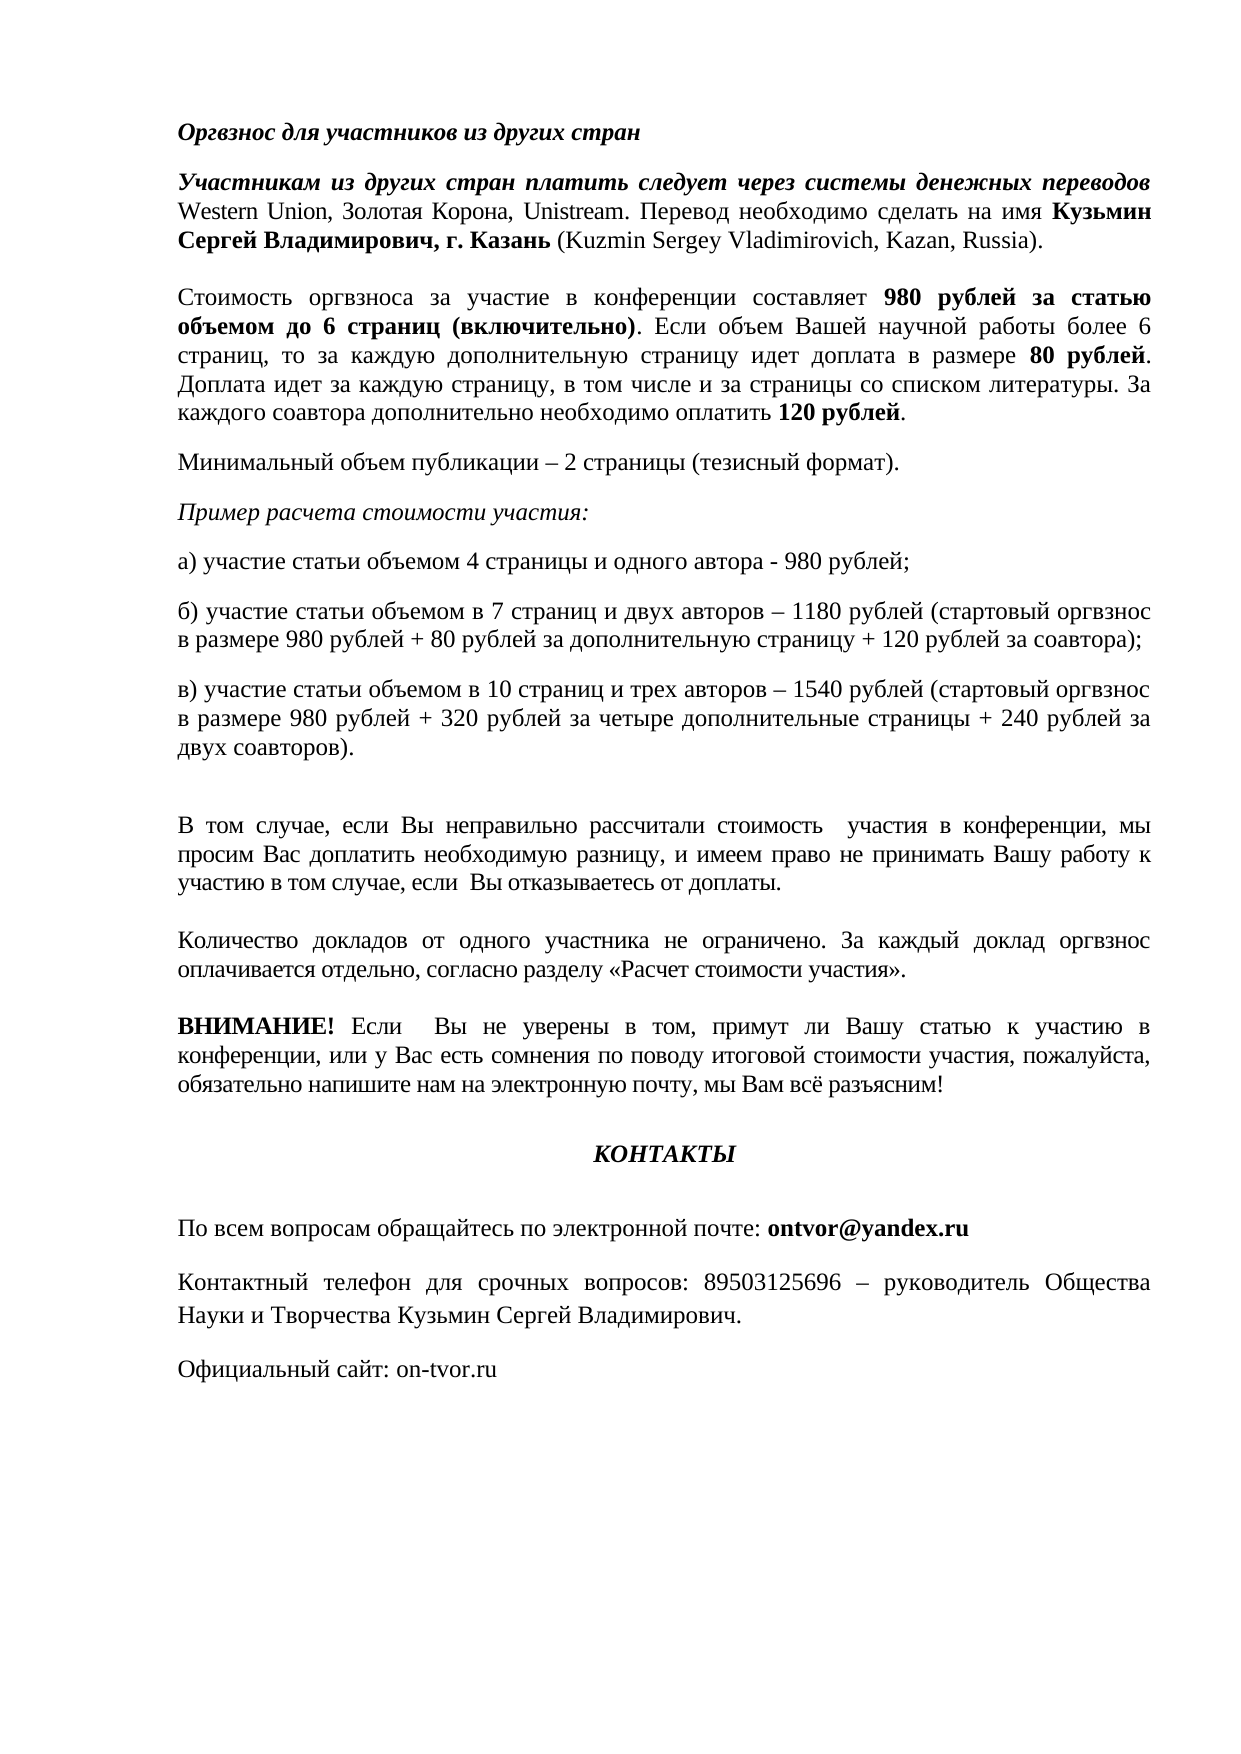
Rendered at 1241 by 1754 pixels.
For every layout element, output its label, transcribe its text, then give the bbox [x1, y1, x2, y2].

text Пример расчета стоимости участия: [177, 497, 1152, 525]
text Стоимость оргвзноса за участие в конференции составляет 980 рублей за статью объемом до 6 страниц (включительно). Если объем Вашей научной работы более 6 страниц, то за каждую дополнительную страницу идет доплата в размере 80 рублей. Доплата идет за каждую страницу, в том числе и за страницы со списком литературы. За каждого соавтора дополнительно необходимо оплатить 120 рублей. [177, 282, 1152, 426]
text Официальный сайт: on-tvor.ru [177, 1354, 1152, 1383]
text а) участие статьи объемом 4 страницы и одного автора - 980 рублей; [177, 546, 1152, 575]
text По всем вопросам обращайтесь по электронной почте: ontvor@yandex.ru [177, 1213, 1152, 1242]
text В том случае, если Вы неправильно рассчитали стоимость участия в конференции, мы просим Вас доплатить необходимую разницу, и имеем право не принимать Вашу работу к участию в том случае, если Вы отказываетесь от доплаты. [177, 810, 1152, 896]
text КОНТАКТЫ [177, 1139, 1152, 1167]
text Оргвзнос для участников из других стран [177, 118, 1152, 147]
text Минимальный объем публикации – 2 страницы (тезисный формат). [177, 447, 1152, 476]
text б) участие статьи объемом в 7 страниц и двух авторов – 1180 рублей (стартовый оргвзнос в размере 980 рублей + 80 рублей за дополнительную страницу + 120 рублей за соавтора); [177, 596, 1152, 653]
text в) участие статьи объемом в 10 страниц и трех авторов – 1540 рублей (стартовый оргвзнос в размере 980 рублей + 320 рублей за четыре дополнительные страницы + 240 рублей за двух соавторов). [177, 674, 1152, 760]
text Контактный телефон для срочных вопросов: 89503125696 – руководитель Общества Науки и Творчества Кузьмин Сергей Владимирович. [177, 1267, 1152, 1329]
text Участникам из других стран платить следует через системы денежных переводов Western Union, Золотая Корона, Unistream. Перевод необходимо сделать на имя Кузьмин Сергей Владимирович, г. Казань (Kuzmin Sergey Vladimirovich, Kazan, Russia). [177, 167, 1152, 254]
text ВНИМАНИЕ! Если Вы не уверены в том, примут ли Вашу статью к участию в конференции, или у Вас есть сомнения по поводу итоговой стоимости участия, пожалуйста, обязательно напишите нам на электронную почту, мы Вам всё разъясним! [177, 1011, 1152, 1097]
text Количество докладов от одного участника не ограничено. За каждый доклад оргвзнос оплачивается отдельно, согласно разделу «Расчет стоимости участия». [177, 925, 1152, 982]
